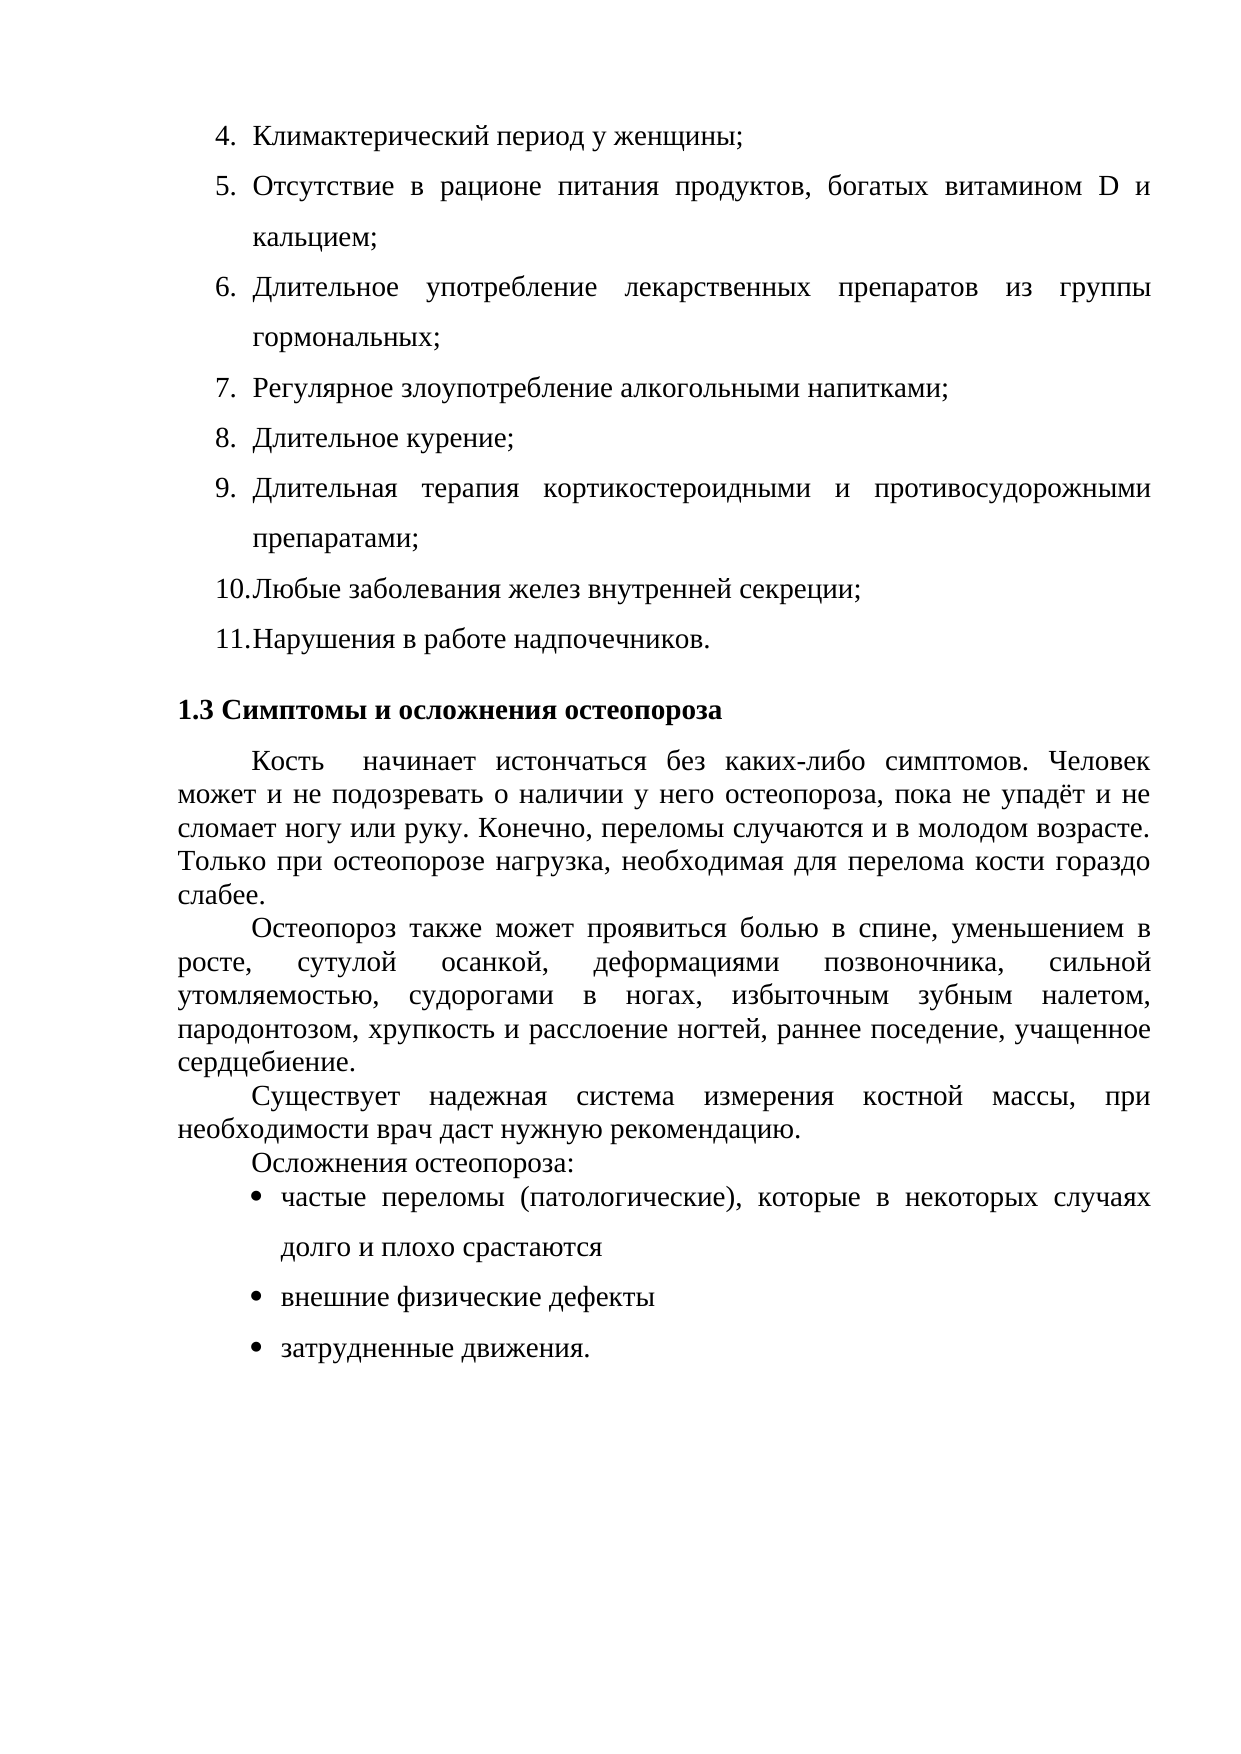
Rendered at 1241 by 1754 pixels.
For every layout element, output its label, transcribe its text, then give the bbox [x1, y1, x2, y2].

list Климактерический период у женщины; [215, 118, 1152, 152]
list Длительное употребление лекарственных препаратов из группы гормональных; [215, 269, 1152, 353]
list внешние физические дефекты [251, 1279, 1152, 1313]
text Осложнения остеопороза: [177, 1145, 1152, 1179]
list Длительное курение; [215, 420, 1152, 453]
list частые переломы (патологические), которые в некоторых случаях долго и плохо срастаются [251, 1179, 1152, 1263]
list затрудненные движения. [251, 1330, 1152, 1363]
text Остеопороз также может проявиться болью в спине, уменьшением в росте, сутулой осанкой, деформациями позвоночника, сильной утомляемостью, судорогами в ногах, избыточным зубным налетом, пародонтозом, хрупкость и расслоение ногтей, раннее поседение, учащенное сердцебиение. [177, 910, 1152, 1078]
text Существует надежная система измерения костной массы, при необходимости врач даст нужную рекомендацию. [177, 1078, 1152, 1145]
subtitle 1.3 Симптомы и осложнения остеопороза [177, 692, 1152, 726]
list Регулярное злоупотребление алкогольными напитками; [215, 370, 1152, 403]
list Нарушения в работе надпочечников. [215, 621, 1152, 655]
list Отсутствие в рационе питания продуктов, богатых витамином D и кальцием; [215, 168, 1152, 252]
list Любые заболевания желез внутренней секреции; [215, 571, 1152, 604]
list Длительная терапия кортикостероидными и противосудорожными препаратами; [215, 470, 1152, 554]
text Кость начинает истончаться без каких-либо симптомов. Человек может и не подозревать о наличии у него остеопороза, пока не упадёт и не сломает ногу или руку. Конечно, переломы случаются и в молодом возрасте. Только при остеопорозе нагрузка, необходимая для перелома кости гораздо слабее. [177, 743, 1152, 910]
